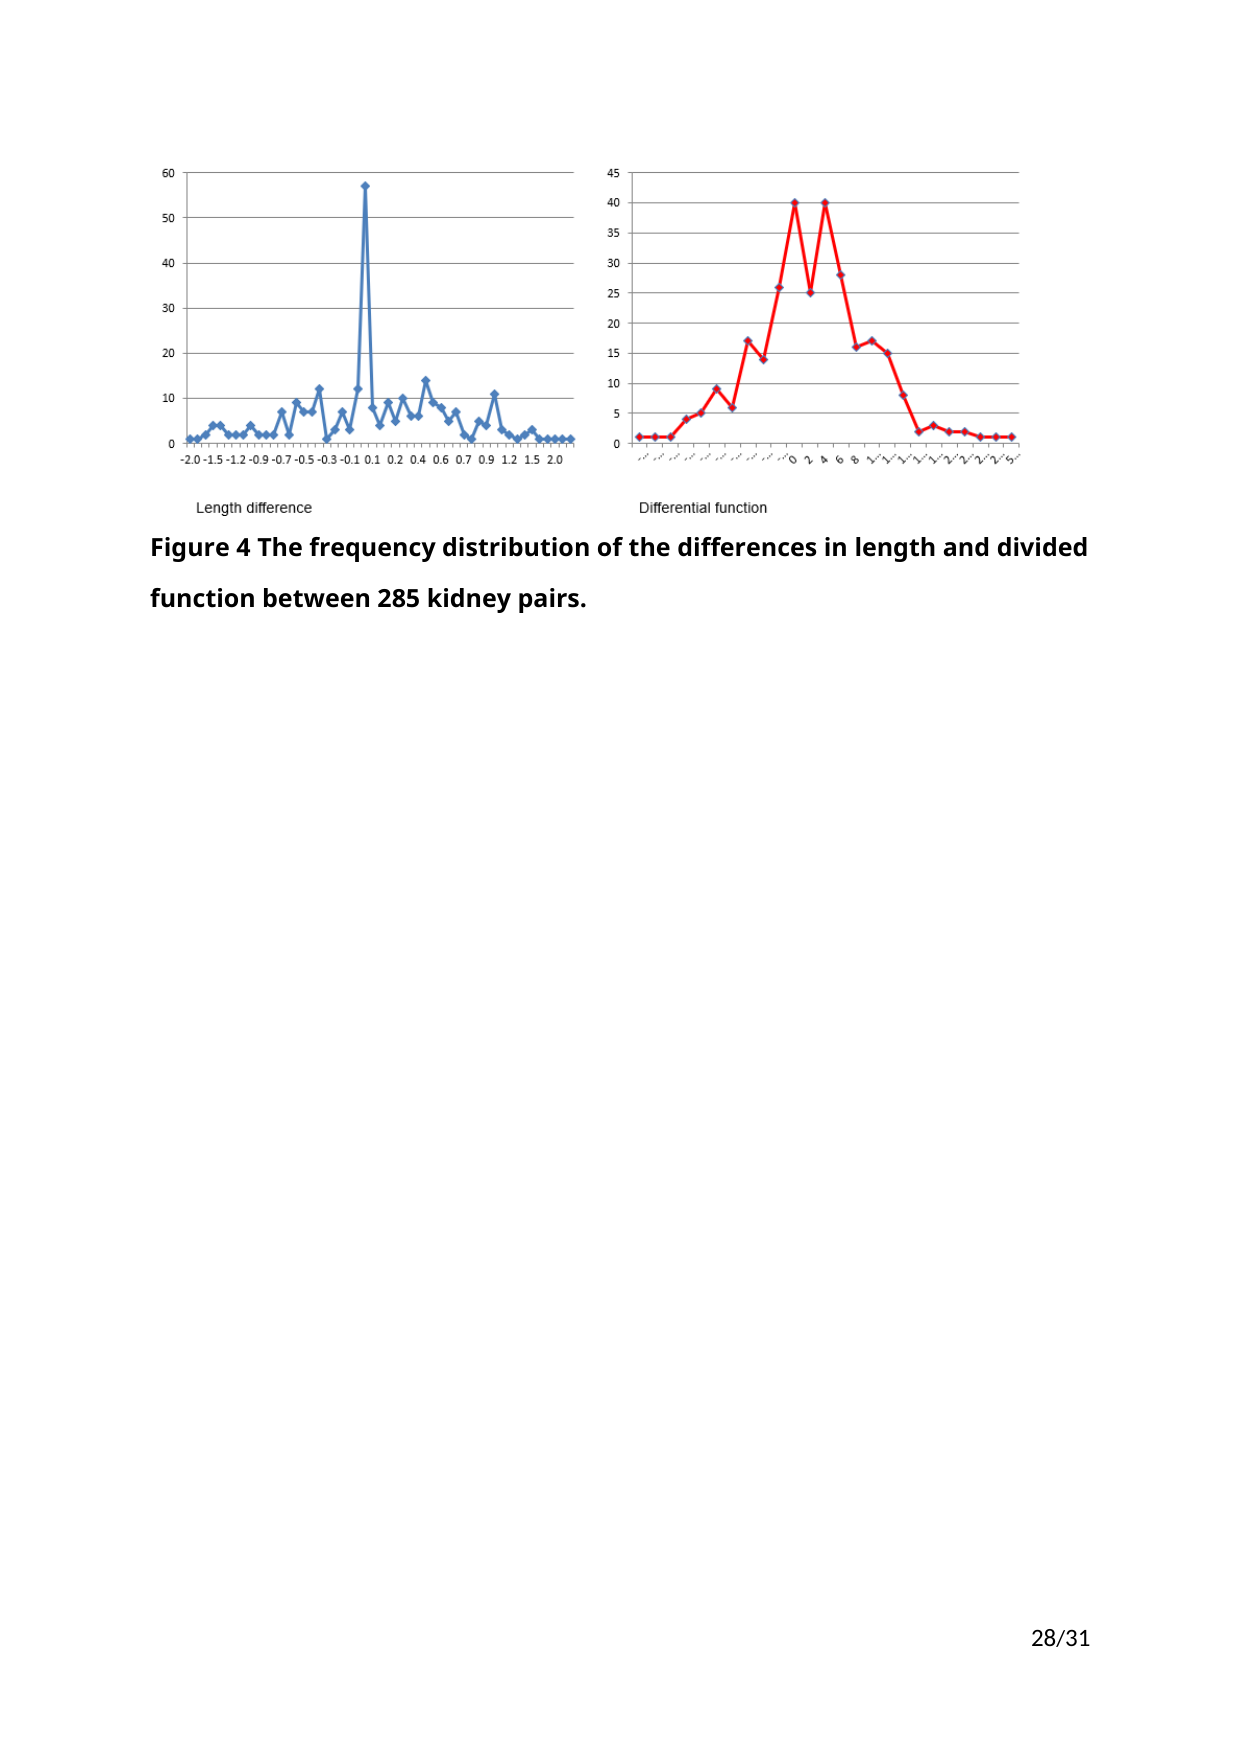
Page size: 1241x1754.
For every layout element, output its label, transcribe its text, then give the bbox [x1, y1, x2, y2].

picture [150, 150, 1031, 516]
text Figure 4 The frequency distribution of the differences in length and divided function between 285 kidney pairs. [150, 529, 1090, 615]
